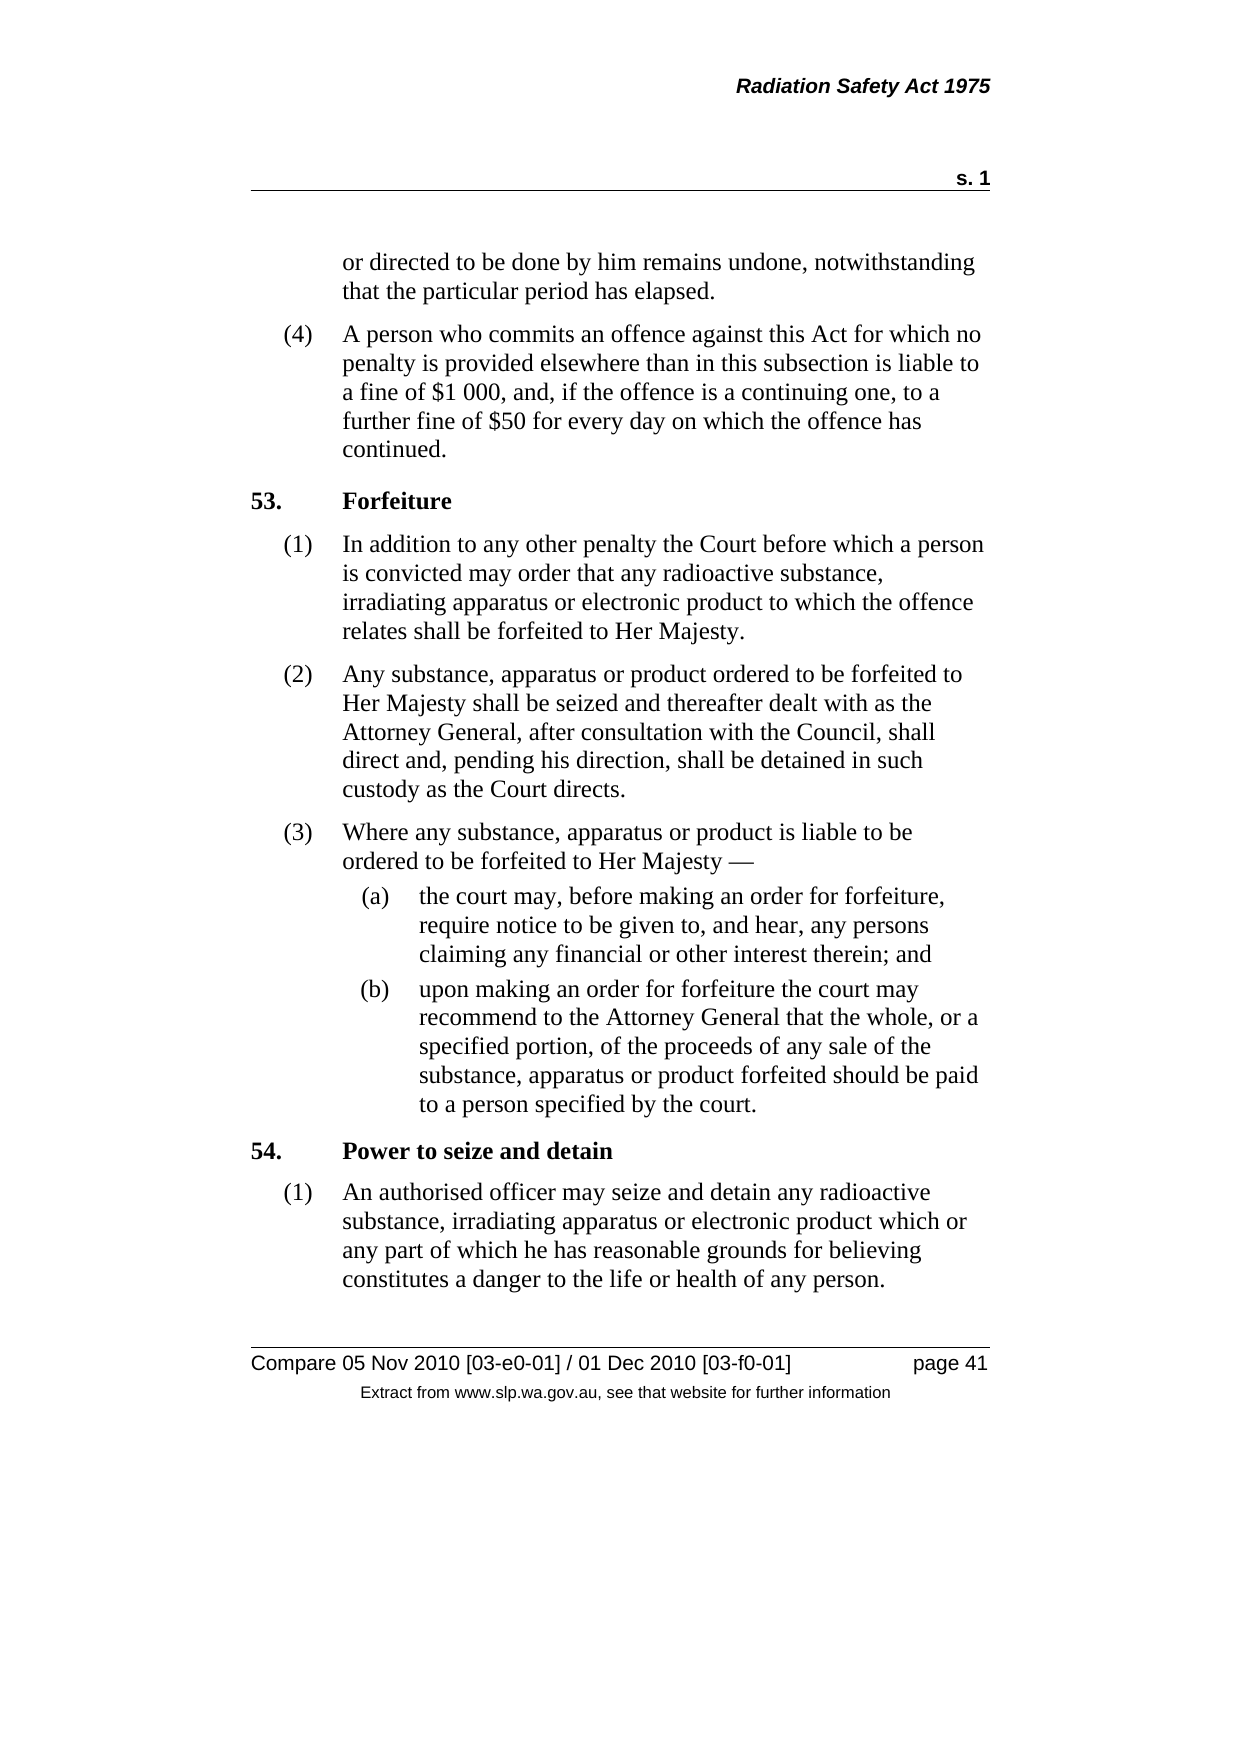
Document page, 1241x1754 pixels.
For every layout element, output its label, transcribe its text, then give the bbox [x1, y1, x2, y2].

text (a) the court may, before making an order for forfeiture, require notice to be given to, and hear, any persons claiming any financial or other interest therein; and [251, 881, 990, 967]
text (3) Where any substance, apparatus or product is liable to be ordered to be forfeited to Her Majesty — [251, 817, 990, 875]
subtitle 54. Power to seize and detain [251, 1136, 990, 1165]
text (2) Any substance, apparatus or product ordered to be forfeited to Her Majesty shall be seized and thereafter dealt with as the Attorney General, after consultation with the Council, shall direct and, pending his direction, shall be detained in such custody as the Court directs. [251, 659, 990, 803]
text (b) upon making an order for forfeiture the court may recommend to the Attorney General that the whole, or a specified portion, of the proceeds of any sale of the substance, apparatus or product forfeited should be paid to a person specified by the court. [251, 974, 990, 1117]
text (4) A person who commits an offence against this Act for which no penalty is provided elsewhere than in this subsection is liable to a fine of $1 000, and, if the offence is a continuing one, to a further fine of $50 for every day on which the offence has continued. [251, 319, 990, 463]
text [251, 247, 990, 305]
text (1) In addition to any other penalty the Court before which a person is convicted may order that any radioactive substance, irradiating apparatus or electronic product to which the offence relates shall be forfeited to Her Majesty. [251, 529, 990, 644]
text (1) An authorised officer may seize and detain any radioactive substance, irradiating apparatus or electronic product which or any part of which he has reasonable grounds for believing constitutes a danger to the life or health of any person. [251, 1177, 990, 1292]
subtitle 53. Forfeiture [251, 486, 990, 515]
